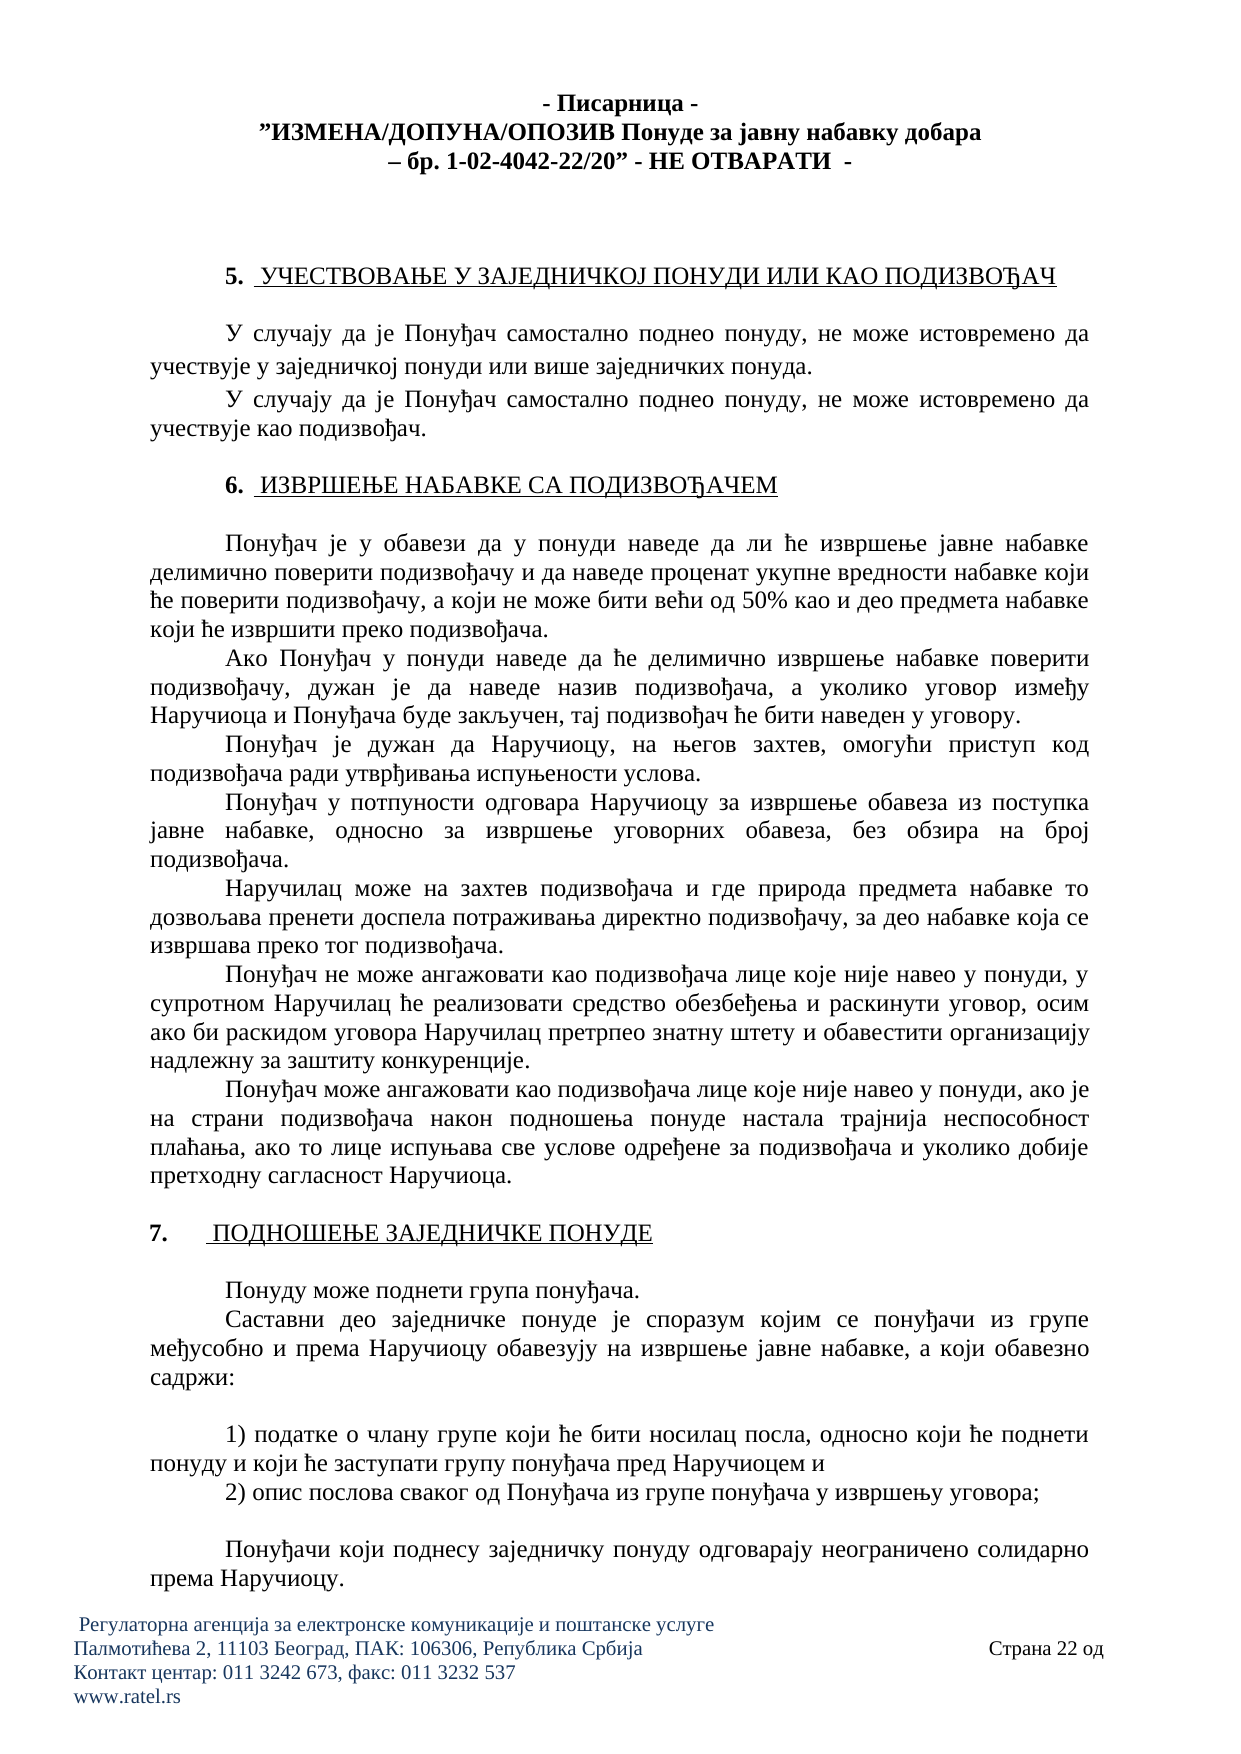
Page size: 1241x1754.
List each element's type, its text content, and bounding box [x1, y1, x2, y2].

text Понуђач је у обавези да у понуди наведе да ли ће извршење јавне набавке делимично поверити подизвођачу и да наведе проценат укупне вредности набавке који ће поверити подизвођачу, а који не може бити већи од 50% као и део предмета набавке који ће извршити преко подизвођача. [150, 528, 1090, 643]
text - Писарница - [150, 88, 1090, 117]
text Понуду може поднети група понуђача. [150, 1276, 1090, 1304]
text Понуђач у потпуности одговара Наручиоцу за извршење обавеза из поступка јавне набавке, односно за извршење уговорних обавеза, без обзира на број подизвођача. [150, 787, 1090, 873]
text Понуђач може ангажовати као подизвођача лице које није навео у понуди, ако је на страни подизвођача након подношења понуде настала трајнија неспособност плаћања, ако то лице испуњава све услове одређене за подизвођача и уколико добије претходну сагласност Наручиоца. [150, 1074, 1090, 1189]
text Понуђач је дужан да Наручиоцу, на његов захтев, омогући приступ код подизвођача ради утврђивања испуњености услова. [150, 729, 1090, 787]
text У случају да је Понуђач самостално поднео понуду, не може истовремено да учествује у заједничкој понуди или више заједничких понуда. [150, 318, 1090, 380]
text Понуђачи који поднесу заједничку понуду одговарају неограничено солидарно према Наручиоцу. [150, 1534, 1090, 1592]
list УЧЕСТВОВАЊЕ У ЗАЈЕДНИЧКОЈ ПОНУДИ ИЛИ КАО ПОДИЗВОЂАЧ [150, 261, 1090, 289]
list Извршење набавке са подизвођачем [150, 471, 1090, 499]
list Подношење заједничке понуде [149, 1218, 1090, 1247]
text Понуђач не може ангажовати као подизвођача лице које није навео у понуди, у супротном Наручилац ће реализовати средство обезбеђења и раскинути уговор, осим ако би раскидом уговора Наручилац претрпео знатну штету и обавестити организацију надлежну за заштиту конкуренције. [150, 959, 1090, 1074]
text Наручилац може на захтев подизвођача и где природа предмета набавке то дозвољава пренети доспела потраживања директно подизвођачу, за део набавке која се извршава преко тог подизвођача. [150, 873, 1090, 959]
text ”ИЗМЕНА/ДОПУНА/ОПОЗИВ Понуде за јавну набавку добара [150, 117, 1090, 146]
text Ако Понуђач у понуди наведе да ће делимично извршење набавке поверити подизвођачу, дужан је да наведе назив подизвођача, а уколико уговор између Наручиоца и Понуђача буде закључен, тај подизвођач ће бити наведен у уговору. [150, 643, 1090, 729]
text У случају да je Понуђач самостално поднео понуду, не може истовремено да учествује као подизвођач. [150, 384, 1090, 442]
text 1) податке о члану групе који ће бити носилац посла, односно који ће поднети понуду и који ће заступати групу понуђача пред Наручиоцем и [150, 1419, 1090, 1477]
text Саставни део заједничке понуде је споразум којим се понуђачи из групе међусобно и према Наручиоцу обавезују на извршење јавне набавке, а који обавезно садржи: [150, 1304, 1090, 1391]
text – бр. 1-02-4042-22/20” - НЕ ОТВАРАТИ - [150, 146, 1090, 174]
text 2) опис послова сваког од Понуђача из групе понуђача у извршењу уговора; [150, 1477, 1090, 1506]
